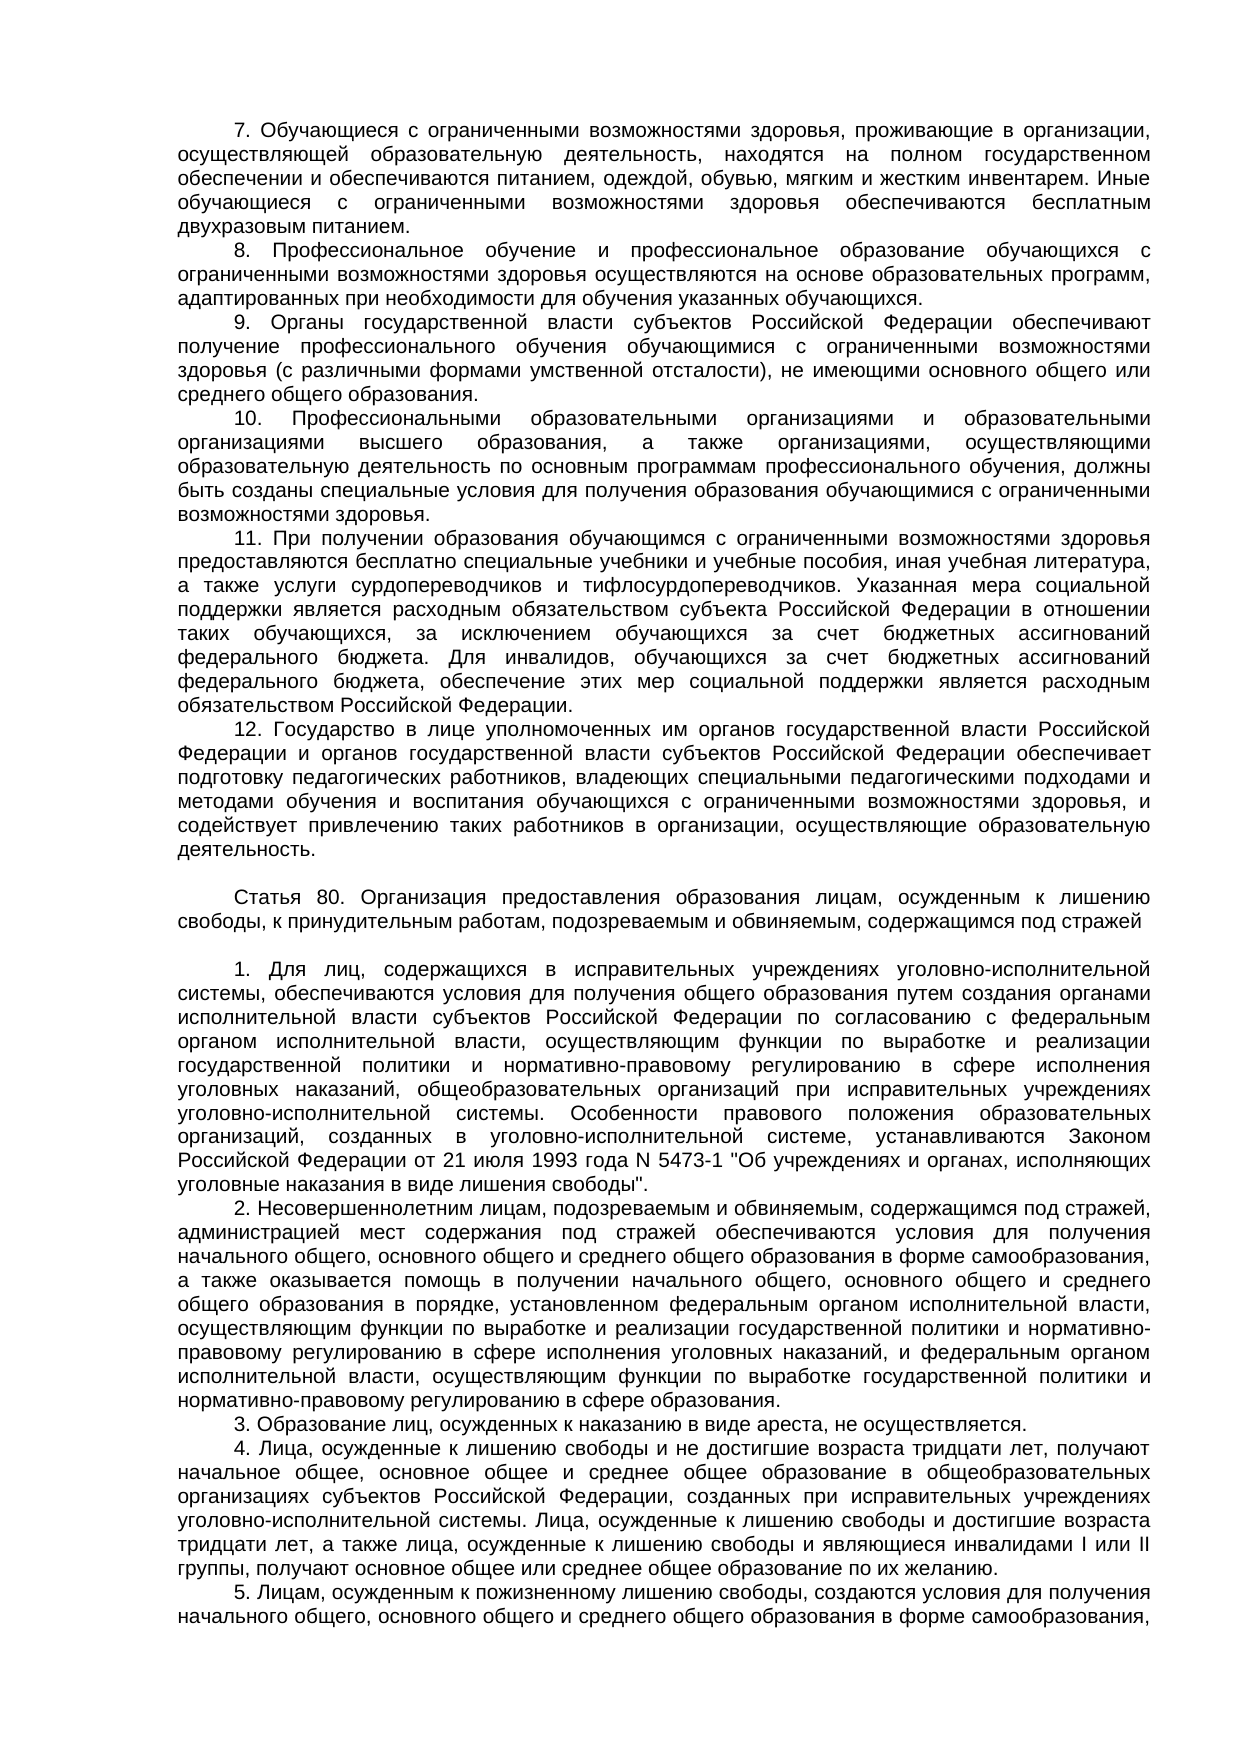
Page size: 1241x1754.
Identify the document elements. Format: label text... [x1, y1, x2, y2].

text 2. Несовершеннолетним лицам, подозреваемым и обвиняемым, содержащимся под стражей, администрацией мест содержания под стражей обеспечиваются условия для получения начального общего, основного общего и среднего общего образования в форме самообразования, а также оказывается помощь в получении начального общего, основного общего и среднего общего образования в порядке, установленном федеральным органом исполнительной власти, осуществляющим функции по выработке и реализации государственной политики и нормативно-правовому регулированию в сфере исполнения уголовных наказаний, и федеральным органом исполнительной власти, осуществляющим функции по выработке государственной политики и нормативно-правовому регулированию в сфере образования. [177, 1196, 1152, 1412]
text 8. Профессиональное обучение и профессиональное образование обучающихся с ограниченными возможностями здоровья осуществляются на основе образовательных программ, адаптированных при необходимости для обучения указанных обучающихся. [177, 238, 1152, 310]
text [177, 1579, 1152, 1627]
text 12. Государство в лице уполномоченных им органов государственной власти Российской Федерации и органов государственной власти субъектов Российской Федерации обеспечивает подготовку педагогических работников, владеющих специальными педагогическими подходами и методами обучения и воспитания обучающихся с ограниченными возможностями здоровья, и содействует привлечению таких работников в организации, осуществляющие образовательную деятельность. [177, 717, 1152, 861]
text 4. Лица, осужденные к лишению свободы и не достигшие возраста тридцати лет, получают начальное общее, основное общее и среднее общее образование в общеобразовательных организациях субъектов Российской Федерации, созданных при исправительных учреждениях уголовно-исполнительной системы. Лица, осужденные к лишению свободы и достигшие возраста тридцати лет, а также лица, осужденные к лишению свободы и являющиеся инвалидами I или II группы, получают основное общее или среднее общее образование по их желанию. [177, 1436, 1152, 1579]
text Статья 80. Организация предоставления образования лицам, осужденным к лишению свободы, к принудительным работам, подозреваемым и обвиняемым, содержащимся под стражей [177, 885, 1152, 933]
text 3. Образование лиц, осужденных к наказанию в виде ареста, не осуществляется. [177, 1412, 1152, 1436]
text 10. Профессиональными образовательными организациями и образовательными организациями высшего образования, а также организациями, осуществляющими образовательную деятельность по основным программам профессионального обучения, должны быть созданы специальные условия для получения образования обучающимися с ограниченными возможностями здоровья. [177, 406, 1152, 525]
text 7. Обучающиеся с ограниченными возможностями здоровья, проживающие в организации, осуществляющей образовательную деятельность, находятся на полном государственном обеспечении и обеспечиваются питанием, одеждой, обувью, мягким и жестким инвентарем. Иные обучающиеся с ограниченными возможностями здоровья обеспечиваются бесплатным двухразовым питанием. [177, 118, 1152, 238]
text 1. Для лиц, содержащихся в исправительных учреждениях уголовно-исполнительной системы, обеспечиваются условия для получения общего образования путем создания органами исполнительной власти субъектов Российской Федерации по согласованию с федеральным органом исполнительной власти, осуществляющим функции по выработке и реализации государственной политики и нормативно-правовому регулированию в сфере исполнения уголовных наказаний, общеобразовательных организаций при исправительных учреждениях уголовно-исполнительной системы. Особенности правового положения образовательных организаций, созданных в уголовно-исполнительной системе, устанавливаются Законом Российской Федерации от 21 июля 1993 года N 5473-1 "Об учреждениях и органах, исполняющих уголовные наказания в виде лишения свободы". [177, 957, 1152, 1196]
text 9. Органы государственной власти субъектов Российской Федерации обеспечивают получение профессионального обучения обучающимися с ограниченными возможностями здоровья (с различными формами умственной отсталости), не имеющими основного общего или среднего общего образования. [177, 310, 1152, 406]
text 11. При получении образования обучающимся с ограниченными возможностями здоровья предоставляются бесплатно специальные учебники и учебные пособия, иная учебная литература, а также услуги сурдопереводчиков и тифлосурдопереводчиков. Указанная мера социальной поддержки является расходным обязательством субъекта Российской Федерации в отношении таких обучающихся, за исключением обучающихся за счет бюджетных ассигнований федерального бюджета. Для инвалидов, обучающихся за счет бюджетных ассигнований федерального бюджета, обеспечение этих мер социальной поддержки является расходным обязательством Российской Федерации. [177, 525, 1152, 717]
